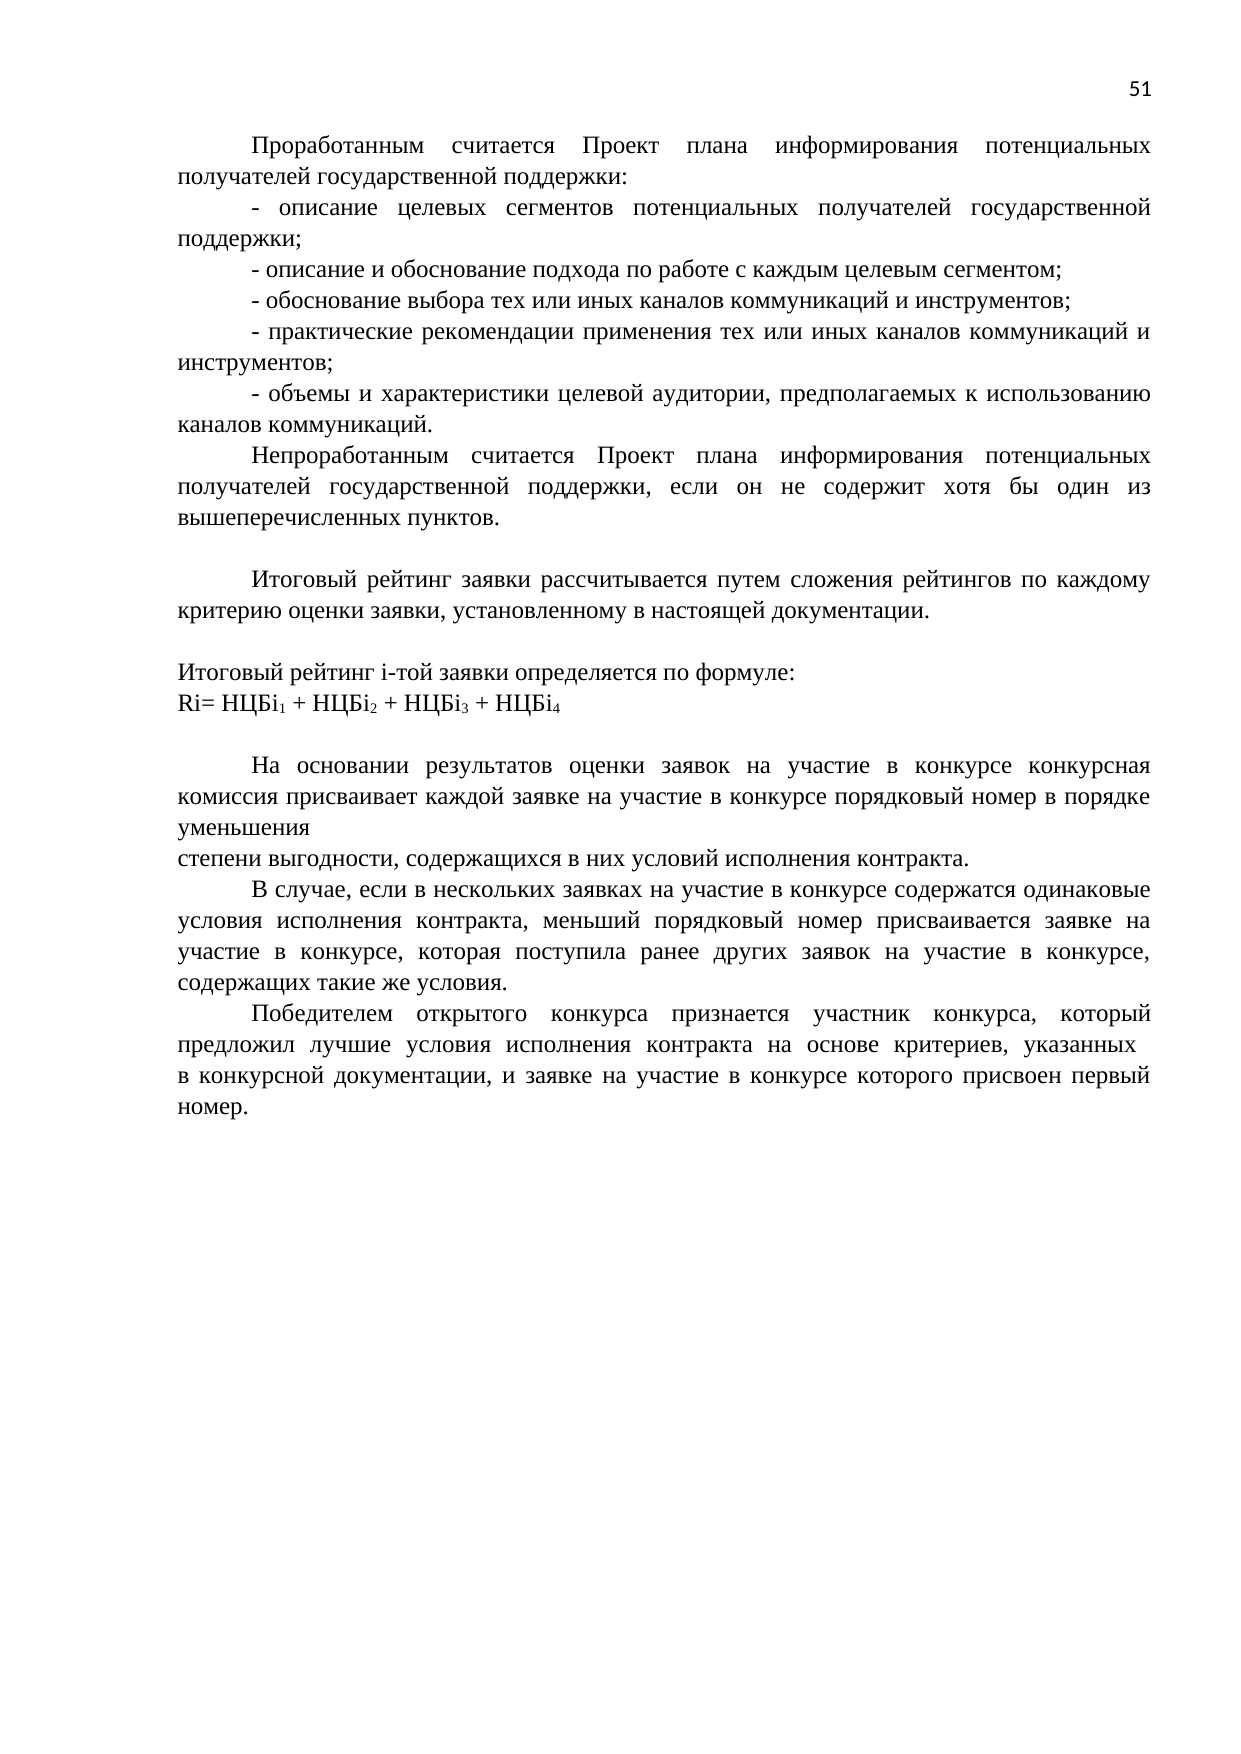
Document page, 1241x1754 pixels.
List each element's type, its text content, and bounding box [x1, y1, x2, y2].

text На основании результатов оценки заявок на участие в конкурсе конкурсная комиссия присваивает каждой заявке на участие в конкурсе порядковый номер в порядке уменьшения [177, 750, 1152, 841]
text степени выгодности, содержащихся в них условий исполнения контракта. [177, 843, 1152, 872]
text Итоговый рейтинг i-той заявки определяется по формуле: [177, 657, 1152, 686]
text - обоснование выбора тех или иных каналов коммуникаций и инструментов; [177, 285, 1152, 314]
text - описание и обоснование подхода по работе с каждым целевым сегментом; [177, 254, 1152, 283]
text - практические рекомендации применения тех или иных каналов коммуникаций и инструментов; [177, 316, 1152, 376]
text Непроработанным считается Проект плана информирования потенциальных получателей государственной поддержки, если он не содержит хотя бы один из вышеперечисленных пунктов. [177, 440, 1152, 531]
text - описание целевых сегментов потенциальных получателей государственной поддержки; [177, 192, 1152, 252]
text Проработанным считается Проект плана информирования потенциальных получателей государственной поддержки: [177, 130, 1152, 189]
text Победителем открытого конкурса признается участник конкурса, который предложил лучшие условия исполнения контракта на основе критериев, указанных в конкурсной документации, и заявке на участие в конкурсе которого присвоен первый номер. [177, 998, 1152, 1120]
text Ri= НЦБi1 + НЦБi2 + НЦБi3 + НЦБi4 [177, 688, 1152, 717]
text В случае, если в нескольких заявках на участие в конкурсе содержатся одинаковые условия исполнения контракта, меньший порядковый номер присваивается заявке на участие в конкурсе, которая поступила ранее других заявок на участие в конкурсе, содержащих такие же условия. [177, 874, 1152, 996]
text - объемы и характеристики целевой аудитории, предполагаемых к использованию каналов коммуникаций. [177, 378, 1152, 438]
text Итоговый рейтинг заявки рассчитывается путем сложения рейтингов по каждому критерию оценки заявки, установленному в настоящей документации. [177, 564, 1152, 623]
